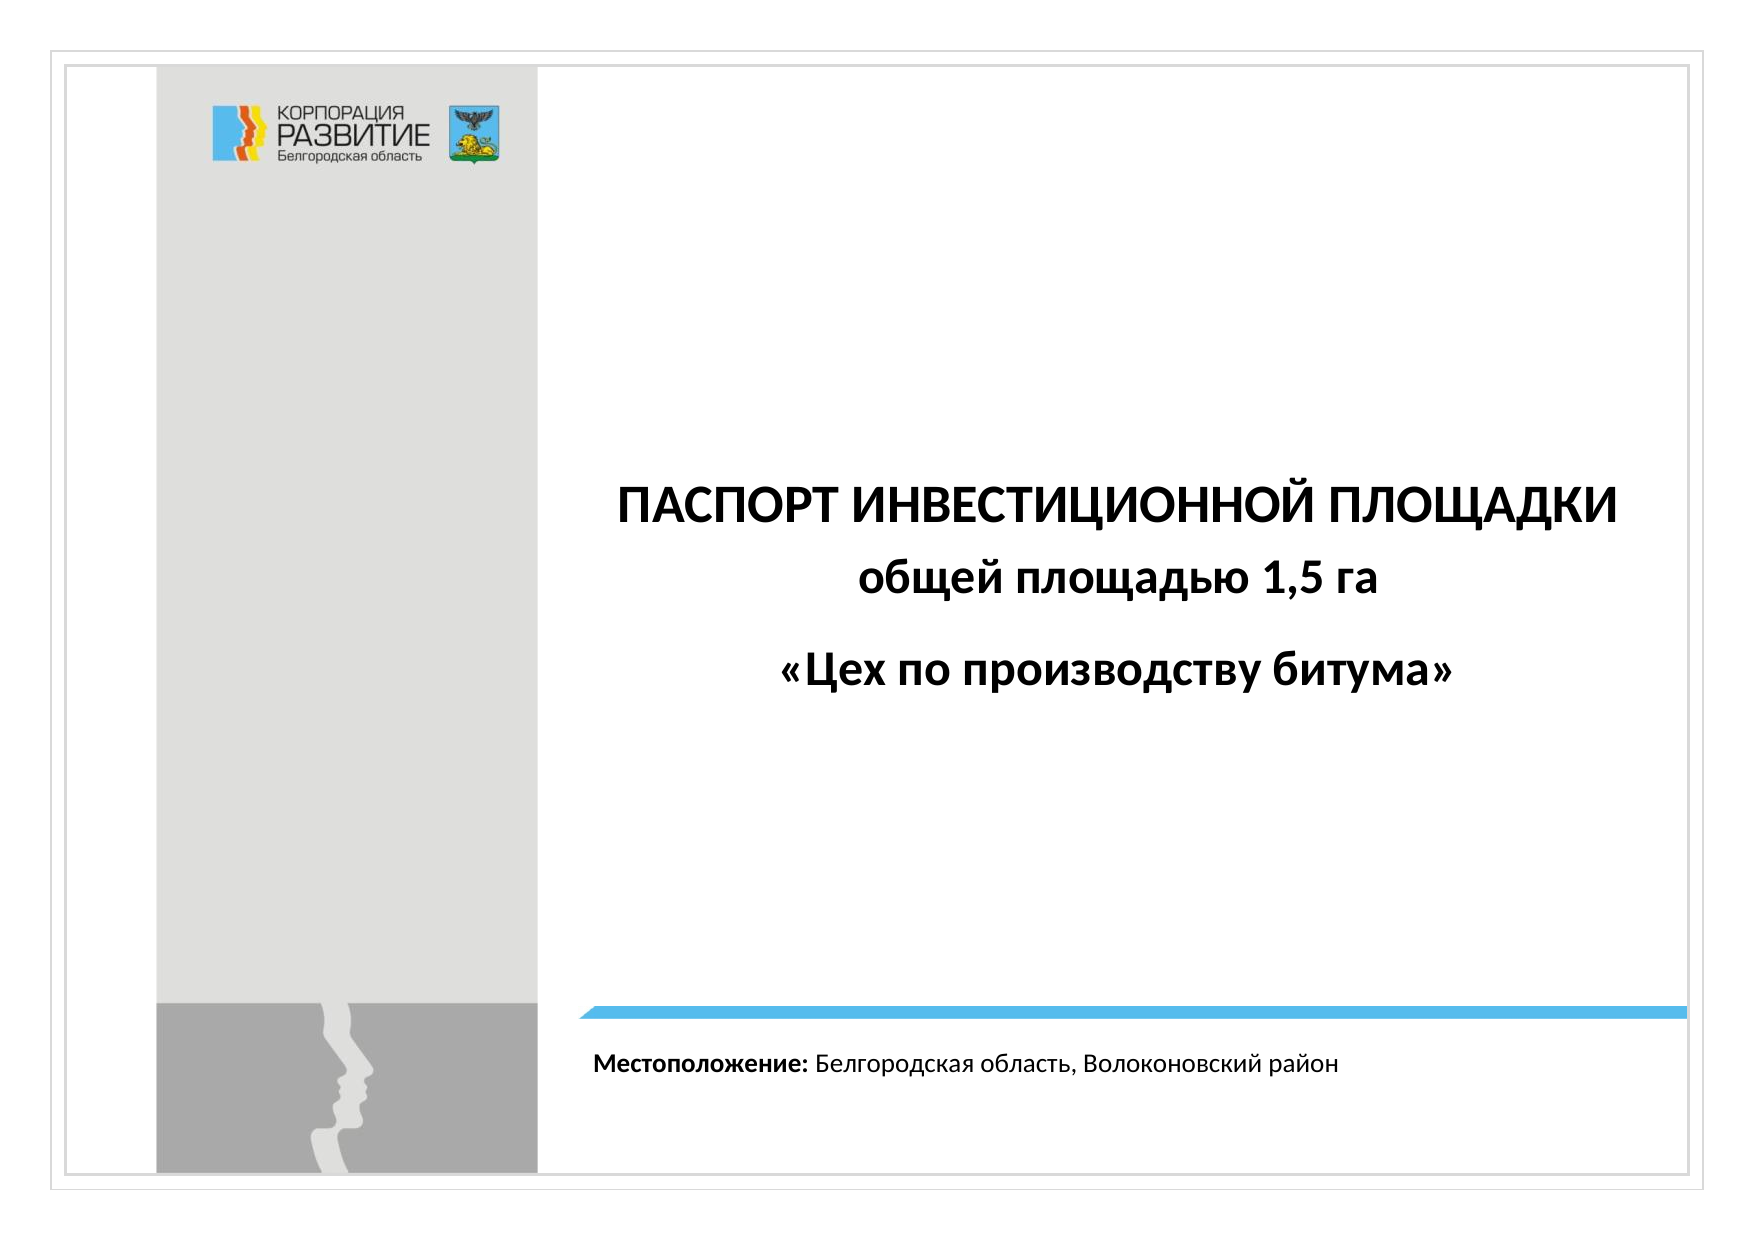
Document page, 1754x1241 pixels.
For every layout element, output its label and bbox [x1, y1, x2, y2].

picture [156, 67, 538, 1173]
picture [578, 1006, 1687, 1019]
